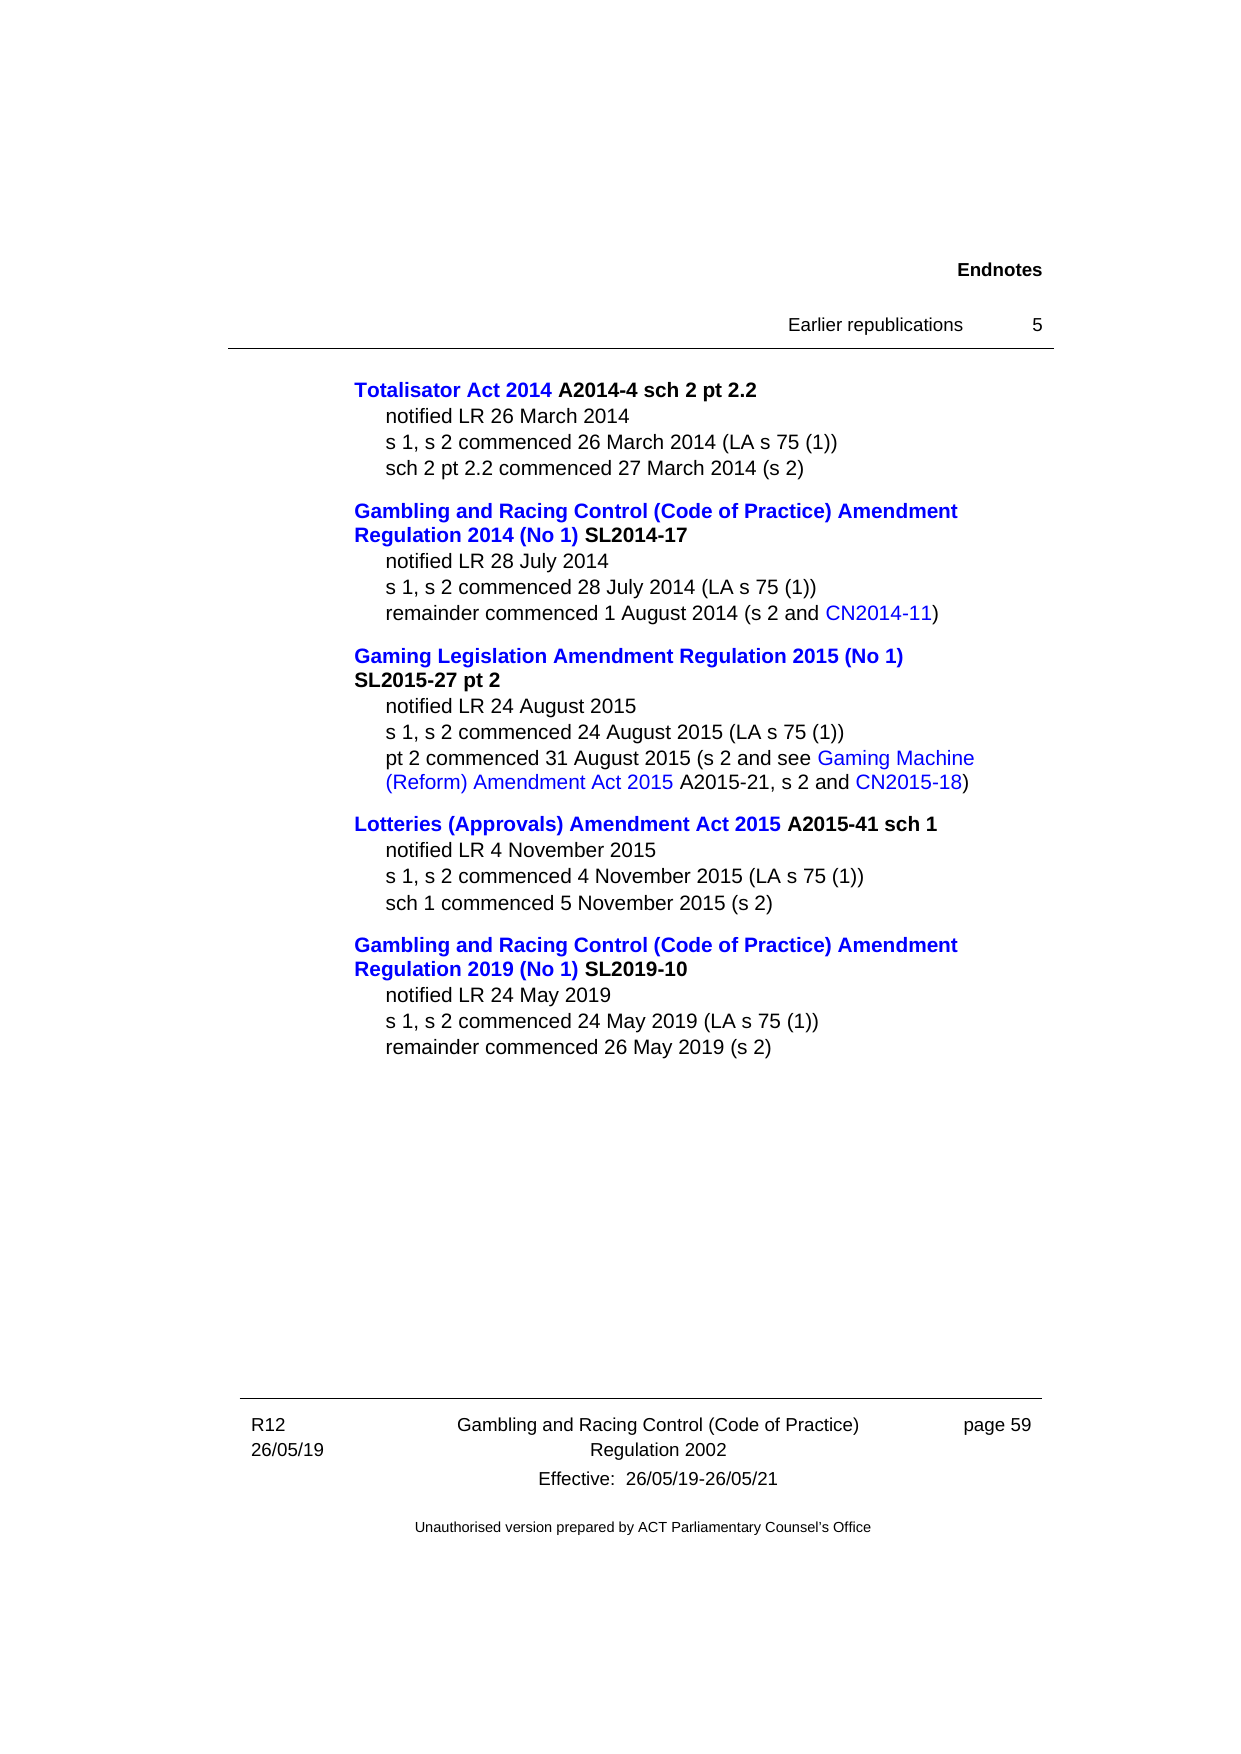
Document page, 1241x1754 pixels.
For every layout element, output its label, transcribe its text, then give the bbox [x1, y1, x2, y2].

text Totalisator Act 2014 A2014-4 sch 2 pt 2.2 [354, 378, 1042, 402]
text Lotteries (Approvals) Amendment Act 2015 A2015-41 sch 1 [354, 812, 1042, 836]
text notified LR 24 May 2019 [385, 983, 1042, 1007]
text Gaming Legislation Amendment Regulation 2015 (No 1) SL2015-27 pt 2 [354, 643, 1042, 691]
text notified LR 26 March 2014 [385, 404, 1042, 428]
text Gambling and Racing Control (Code of Practice) Amendment Regulation 2019 (No 1) SL2019-10 [354, 933, 1042, 981]
text Gambling and Racing Control (Code of Practice) Amendment Regulation 2014 (No 1) SL2014-17 [354, 499, 1042, 547]
text s 1, s 2 commenced 24 August 2015 (LA s 75 (1)) [385, 719, 1042, 743]
text remainder commenced 1 August 2014 (s 2 and CN2014-11) [385, 601, 1042, 625]
text notified LR 28 July 2014 [385, 549, 1042, 573]
text s 1, s 2 commenced 4 November 2015 (LA s 75 (1)) [385, 864, 1042, 888]
text notified LR 24 August 2015 [385, 693, 1042, 717]
text s 1, s 2 commenced 24 May 2019 (LA s 75 (1)) [385, 1009, 1042, 1033]
text remainder commenced 26 May 2019 (s 2) [385, 1035, 1042, 1059]
text sch 2 pt 2.2 commenced 27 March 2014 (s 2) [385, 456, 1042, 480]
text s 1, s 2 commenced 26 March 2014 (LA s 75 (1)) [385, 430, 1042, 454]
text notified LR 4 November 2015 [385, 838, 1042, 862]
text sch 1 commenced 5 November 2015 (s 2) [385, 890, 1042, 914]
text pt 2 commenced 31 August 2015 (s 2 and see Gaming Machine (Reform) Amendment Act 2015 A2015-21, s 2 and CN2015-18) [385, 746, 1042, 793]
text s 1, s 2 commenced 28 July 2014 (LA s 75 (1)) [385, 575, 1042, 599]
